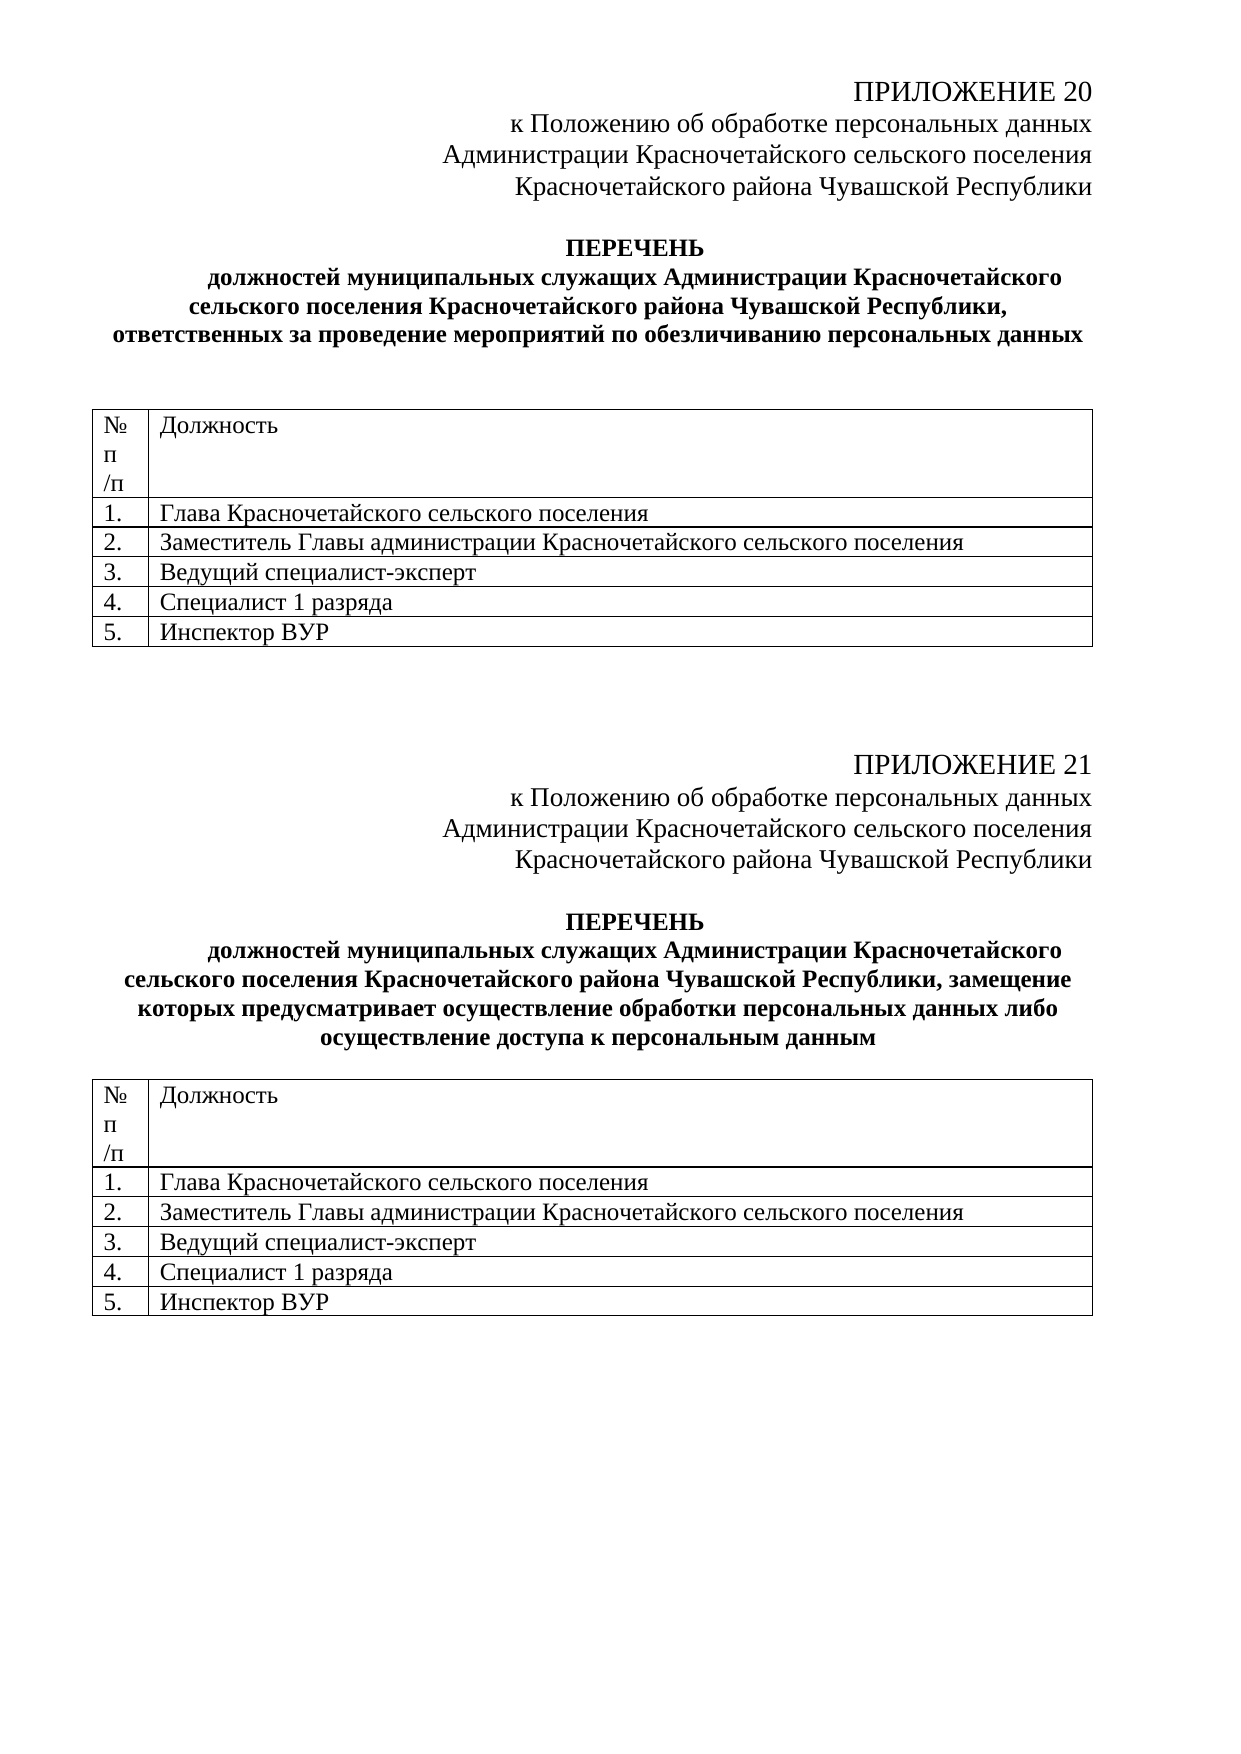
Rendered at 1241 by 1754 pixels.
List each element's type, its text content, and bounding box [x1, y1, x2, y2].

text должностей муниципальных служащих Администрации Красночетайского сельского поселения Красночетайского района Чувашской Республики, ответственных за проведение мероприятий по обезличиванию персональных данных [103, 262, 1092, 348]
table_cell 4. [93, 587, 148, 616]
table_cell 3. [93, 1227, 148, 1256]
text Красночетайского района Чувашской Республики [103, 843, 1092, 874]
table_cell Инспектор ВУР [149, 1287, 1092, 1315]
text к Положению об обработке персональных данных [103, 107, 1092, 138]
table_header Должность [149, 1080, 1092, 1166]
table_cell Специалист 1 разряда [149, 587, 1092, 616]
table_cell 1. [93, 498, 148, 526]
table_cell Инспектор ВУР [149, 617, 1092, 646]
text Красночетайского района Чувашской Республики [103, 170, 1092, 201]
table_cell Заместитель Главы администрации Красночетайского сельского поселения [149, 528, 1092, 556]
table_cell Глава Красночетайского сельского поселения [149, 498, 1092, 526]
table_header Должность [149, 410, 1092, 497]
text к Положению об обработке персональных данных [103, 781, 1092, 812]
table_cell 2. [93, 1197, 148, 1226]
text ПЕРЕЧЕНЬ [103, 233, 1092, 262]
text ПРИЛОЖЕНИЕ 20 [103, 74, 1092, 107]
table_cell Заместитель Главы администрации Красночетайского сельского поселения [149, 1197, 1092, 1226]
text Администрации Красночетайского сельского поселения [103, 138, 1092, 170]
table_cell 3. [93, 557, 148, 586]
text ПРИЛОЖЕНИЕ 21 [103, 747, 1092, 781]
text должностей муниципальных служащих Администрации Красночетайского сельского поселения Красночетайского района Чувашской Республики, замещение которых предусматривает осуществление обработки персональных данных либо осуществление доступа к персональным данным [103, 935, 1092, 1050]
table_cell 5. [93, 1287, 148, 1315]
table_header № п/п [93, 1080, 148, 1166]
table_cell Ведущий специалист-эксперт [149, 557, 1092, 586]
table_cell Ведущий специалист-эксперт [149, 1227, 1092, 1256]
table_cell 5. [93, 617, 148, 646]
table_cell 2. [93, 528, 148, 556]
table_cell 4. [93, 1257, 148, 1286]
table_cell 1. [93, 1168, 148, 1196]
text ПЕРЕЧЕНЬ [103, 907, 1092, 935]
table_cell Глава Красночетайского сельского поселения [149, 1168, 1092, 1196]
text Администрации Красночетайского сельского поселения [103, 812, 1092, 843]
table_header № п/п [93, 410, 148, 497]
table_cell Специалист 1 разряда [149, 1257, 1092, 1286]
